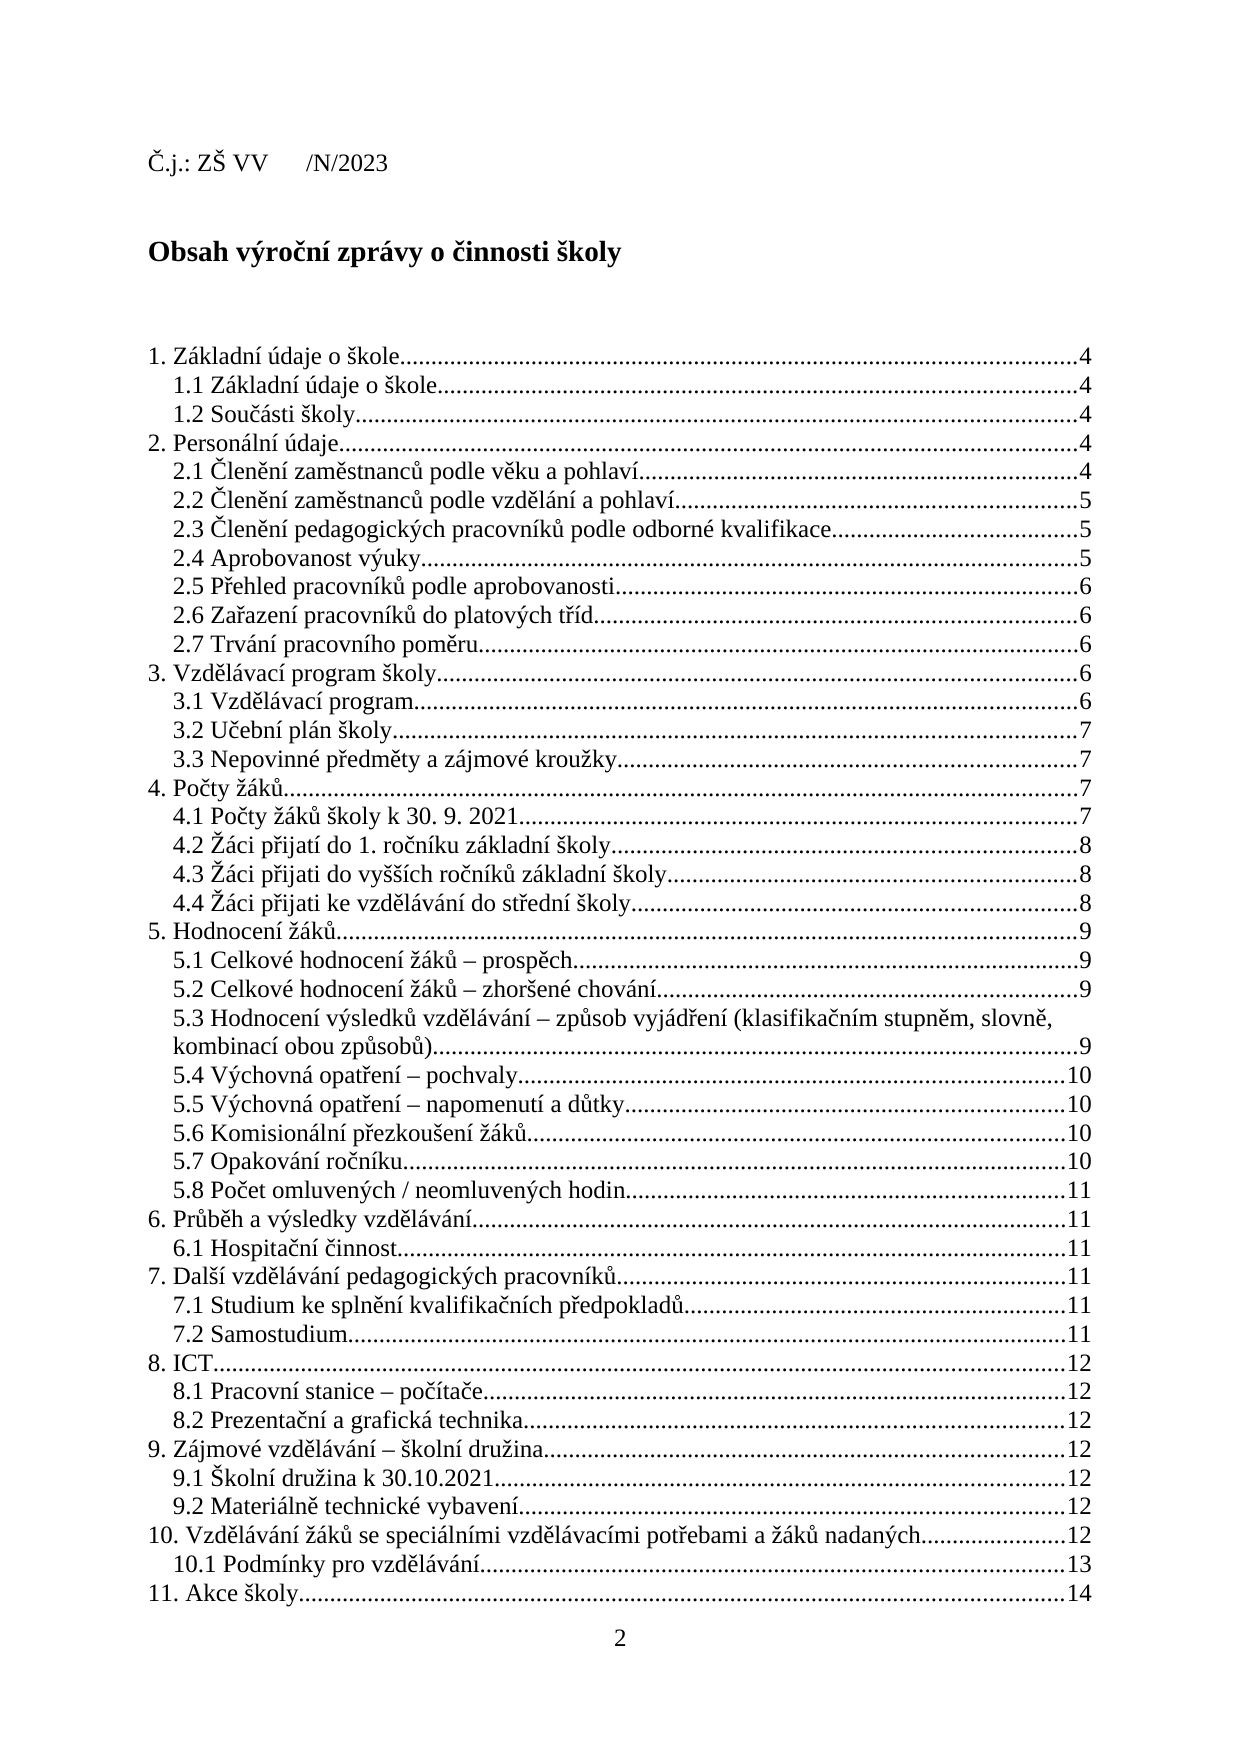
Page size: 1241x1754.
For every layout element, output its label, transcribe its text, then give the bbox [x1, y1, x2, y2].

text Č.j.: ZŠ VV /N/2023 [148, 148, 1093, 176]
text Obsah výroční zprávy o činnosti školy [148, 234, 1093, 267]
